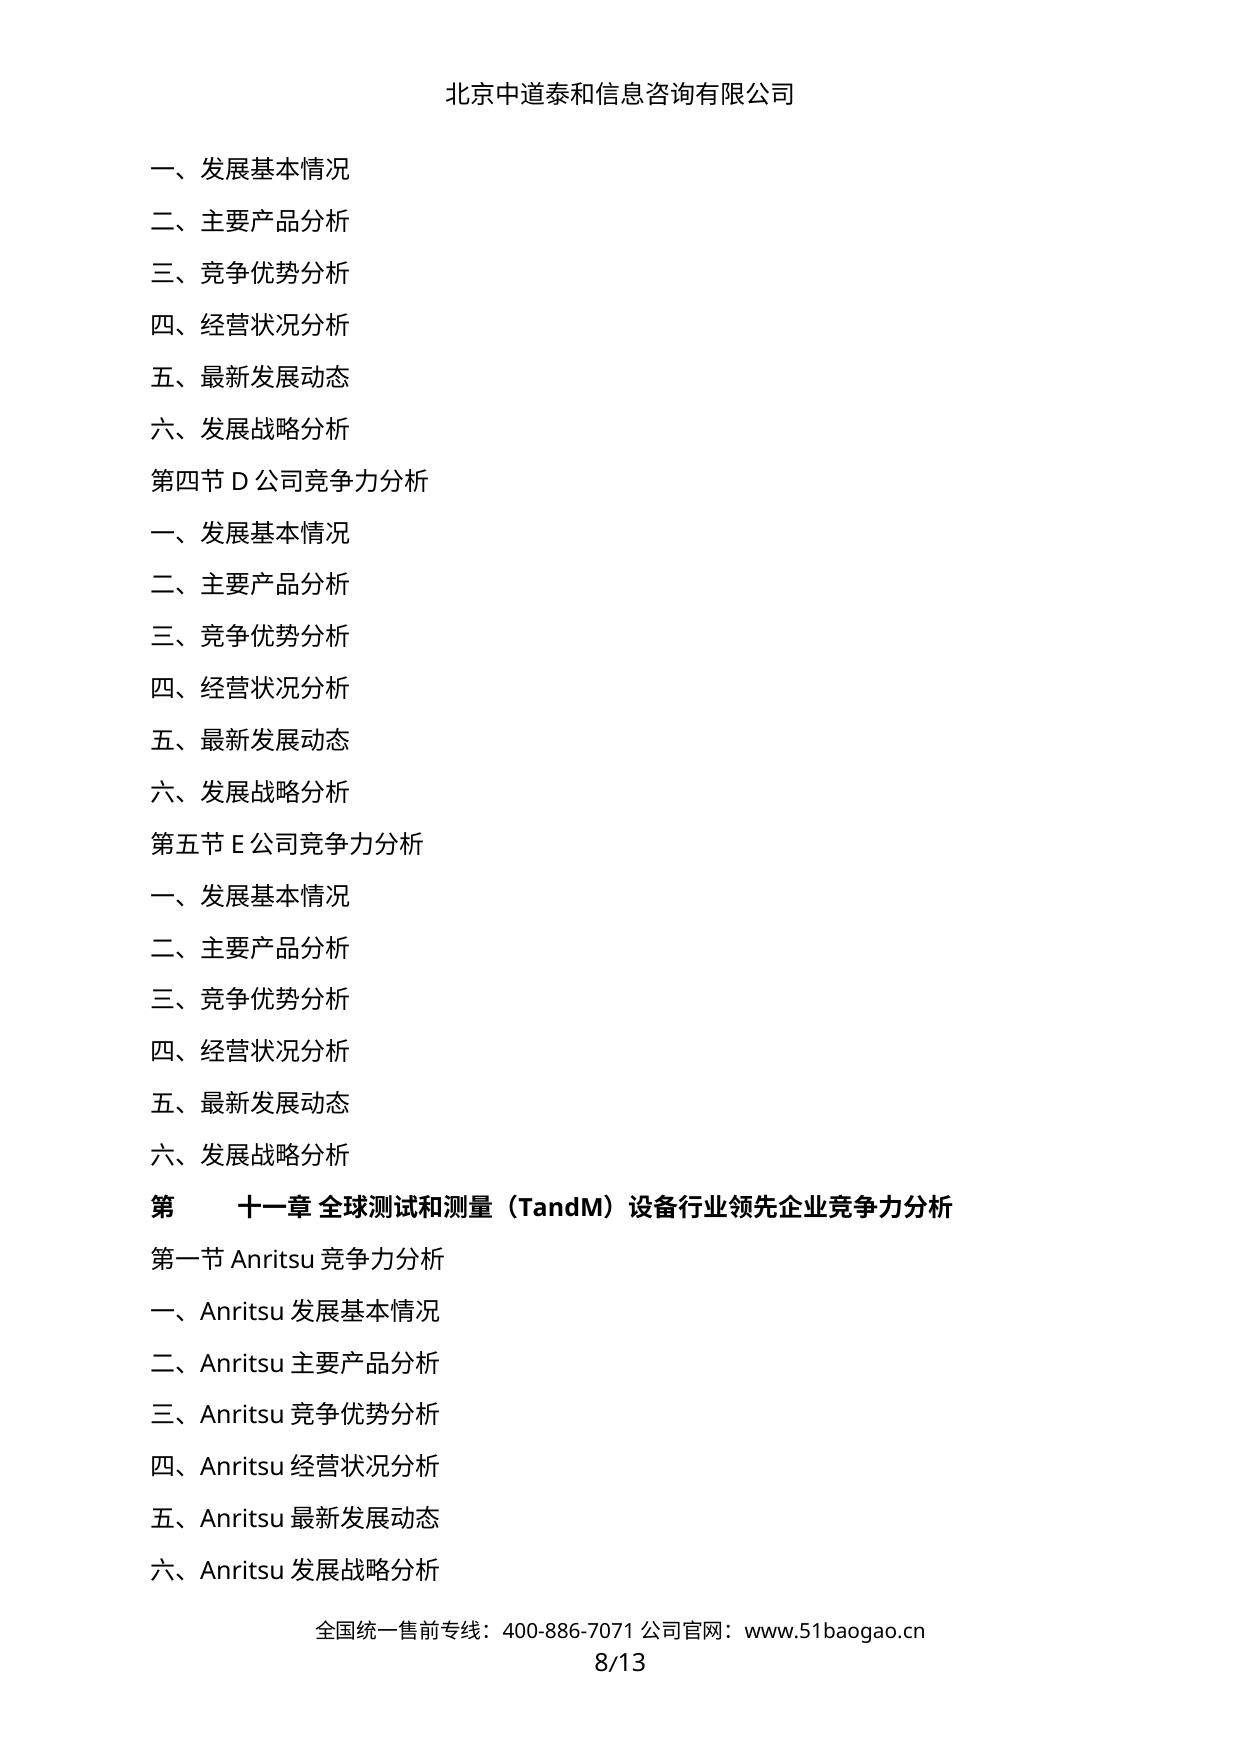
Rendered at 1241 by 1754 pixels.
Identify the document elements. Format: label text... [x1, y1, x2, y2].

text 二、Anritsu主要产品分析 [150, 1343, 1090, 1379]
text 一、Anritsu发展基本情况 [150, 1291, 1090, 1327]
text 五、Anritsu最新发展动态 [150, 1499, 1090, 1535]
text 第 十一章 全球测试和测量（TandM）设备行业领先企业竞争力分析 [150, 1187, 1090, 1224]
text 五、最新发展动态 [150, 1084, 1090, 1120]
text 三、竞争优势分析 [150, 980, 1090, 1016]
text 五、最新发展动态 [150, 721, 1090, 757]
text 一、发展基本情况 [150, 876, 1090, 912]
text 六、Anritsu发展战略分析 [150, 1551, 1090, 1587]
text 第四节 D公司竞争力分析 [150, 461, 1090, 497]
text 六、发展战略分析 [150, 409, 1090, 446]
text 四、经营状况分析 [150, 1032, 1090, 1068]
text 六、发展战略分析 [150, 772, 1090, 809]
text 二、主要产品分析 [150, 928, 1090, 964]
text 三、Anritsu竞争优势分析 [150, 1395, 1090, 1431]
text 二、主要产品分析 [150, 202, 1090, 238]
text 第五节 E公司竞争力分析 [150, 824, 1090, 861]
text 一、发展基本情况 [150, 513, 1090, 549]
text 二、主要产品分析 [150, 565, 1090, 601]
text 一、发展基本情况 [150, 150, 1090, 186]
text 四、Anritsu经营状况分析 [150, 1447, 1090, 1483]
text 三、竞争优势分析 [150, 617, 1090, 653]
text 四、经营状况分析 [150, 669, 1090, 705]
text 四、经营状况分析 [150, 306, 1090, 342]
text 三、竞争优势分析 [150, 254, 1090, 290]
text 第一节 Anritsu竞争力分析 [150, 1239, 1090, 1276]
text 五、最新发展动态 [150, 357, 1090, 394]
text 六、发展战略分析 [150, 1136, 1090, 1172]
